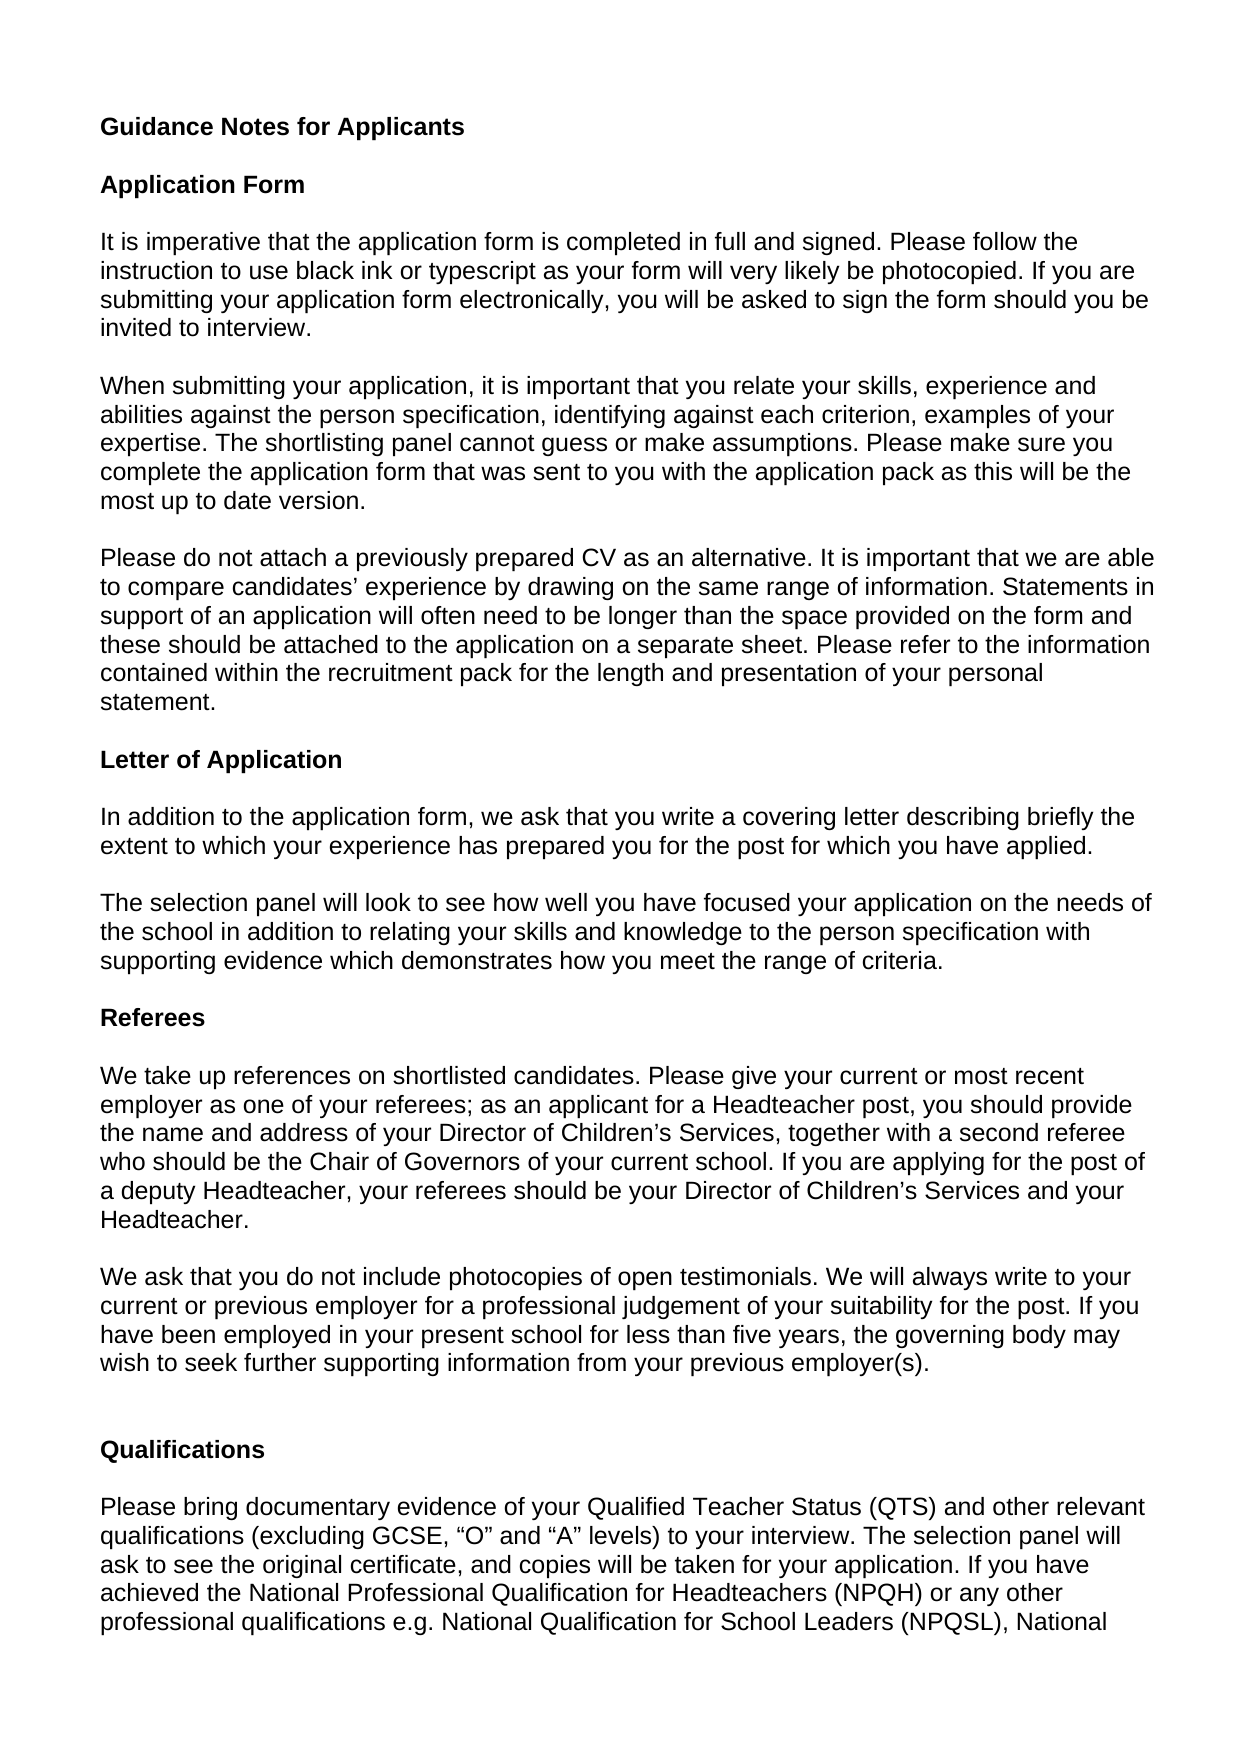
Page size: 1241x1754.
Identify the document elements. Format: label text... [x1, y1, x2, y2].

text Qualifications [100, 1435, 1162, 1463]
text We take up references on shortlisted candidates. Please give your current or most recent employer as one of your referees; as an applicant for a Headteacher post, you should provide the name and address of your Director of Children’s Services, together with a second referee who should be the Chair of Governors of your current school. If you are applying for the post of a deputy Headteacher, your referees should be your Director of Children’s Services and your Headteacher. [100, 1061, 1162, 1233]
text When submitting your application, it is important that you relate your skills, experience and abilities against the person specification, identifying against each criterion, examples of your expertise. The shortlisting panel cannot guess or make assumptions. Please make sure you complete the application form that was sent to you with the application pack as this will be the most up to date version. [100, 371, 1162, 515]
text In addition to the application form, we ask that you write a covering letter describing briefly the extent to which your experience has prepared you for the post for which you have applied. [100, 802, 1162, 860]
text Application Form [100, 170, 1162, 198]
text Guidance Notes for Applicants [100, 112, 1162, 141]
text Letter of Application [100, 745, 1162, 773]
text We ask that you do not include photocopies of open testimonials. We will always write to your current or previous employer for a professional judgement of your suitability for the post. If you have been employed in your present school for less than five years, the governing body may wish to seek further supporting information from your previous employer(s). [100, 1262, 1162, 1377]
text Referees [100, 1003, 1162, 1032]
text Please do not attach a previously prepared CV as an alternative. It is important that we are able to compare candidates’ experience by drawing on the same range of information. Statements in support of an application will often need to be longer than the space provided on the form and these should be attached to the application on a separate sheet. Please refer to the information contained within the recruitment pack for the length and presentation of your personal statement. [100, 543, 1162, 716]
text The selection panel will look to see how well you have focused your application on the needs of the school in addition to relating your skills and knowledge to the person specification with supporting evidence which demonstrates how you meet the range of criteria. [100, 888, 1162, 975]
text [100, 1492, 1162, 1636]
text It is imperative that the application form is completed in full and signed. Please follow the instruction to use black ink or typescript as your form will very likely be photocopied. If you are submitting your application form electronically, you will be asked to sign the form should you be invited to interview. [100, 227, 1162, 342]
